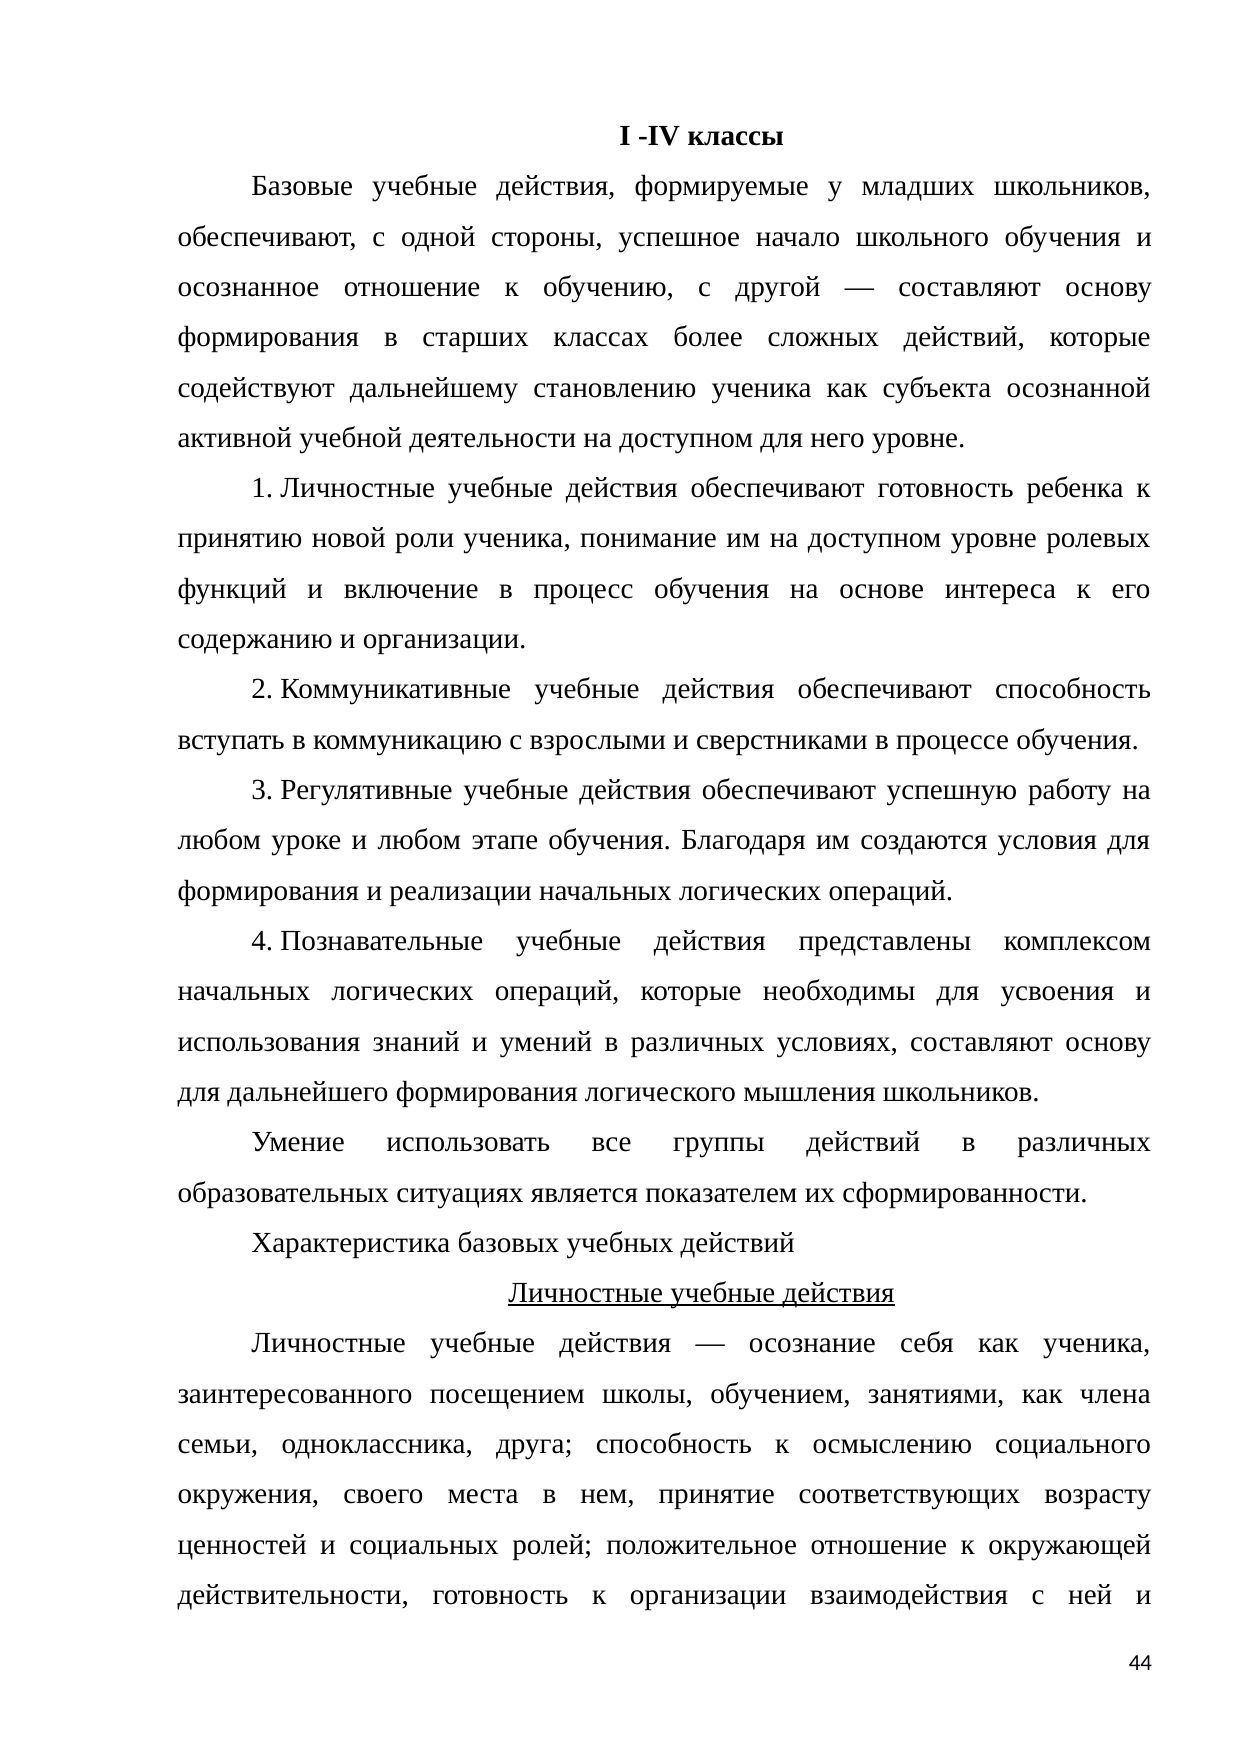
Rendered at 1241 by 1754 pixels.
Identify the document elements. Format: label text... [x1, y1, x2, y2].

list 2. Коммуникативные учебные действия обеспечивают способность вступать в коммуникацию с взрослыми и сверстниками в процессе обучения. [177, 672, 1152, 755]
text Базовые учебные действия, формируемые у младших школьников, обеспечивают, с одной стороны, успешное начало школьного обучения и осознанное отношение к обучению, с другой ― составляют основу формирования в старших классах более сложных действий, которые содействуют дальнейшему становлению ученика как субъекта осознанной активной учебной деятельности на доступном для него уровне. [177, 168, 1152, 453]
text Характеристика базовых учебных действий [177, 1225, 1152, 1258]
list 4. Познавательные учебные действия представлены комплексом начальных логических операций, которые необходимы для усвоения и использования знаний и умений в различных условиях, составляют основу для дальнейшего формирования логического мышления школьников. [177, 923, 1152, 1108]
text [177, 1326, 1152, 1611]
list 3. Регулятивные учебные действия обеспечивают успешную работу на любом уроке и любом этапе обучения. Благодаря им создаются условия для формирования и реализации начальных логических операций. [177, 772, 1152, 906]
text Умение использовать все группы действий в различных образовательных ситуациях является показателем их сформированности. [177, 1124, 1152, 1208]
list Личностные учебные действия [251, 1275, 1152, 1309]
list 1. Личностные учебные действия обеспечивают готовность ребенка к принятию новой роли ученика, понимание им на доступном уровне ролевых функций и включение в процесс обучения на основе интереса к его содержанию и организации. [177, 470, 1152, 655]
text I -IV классы [177, 118, 1152, 152]
